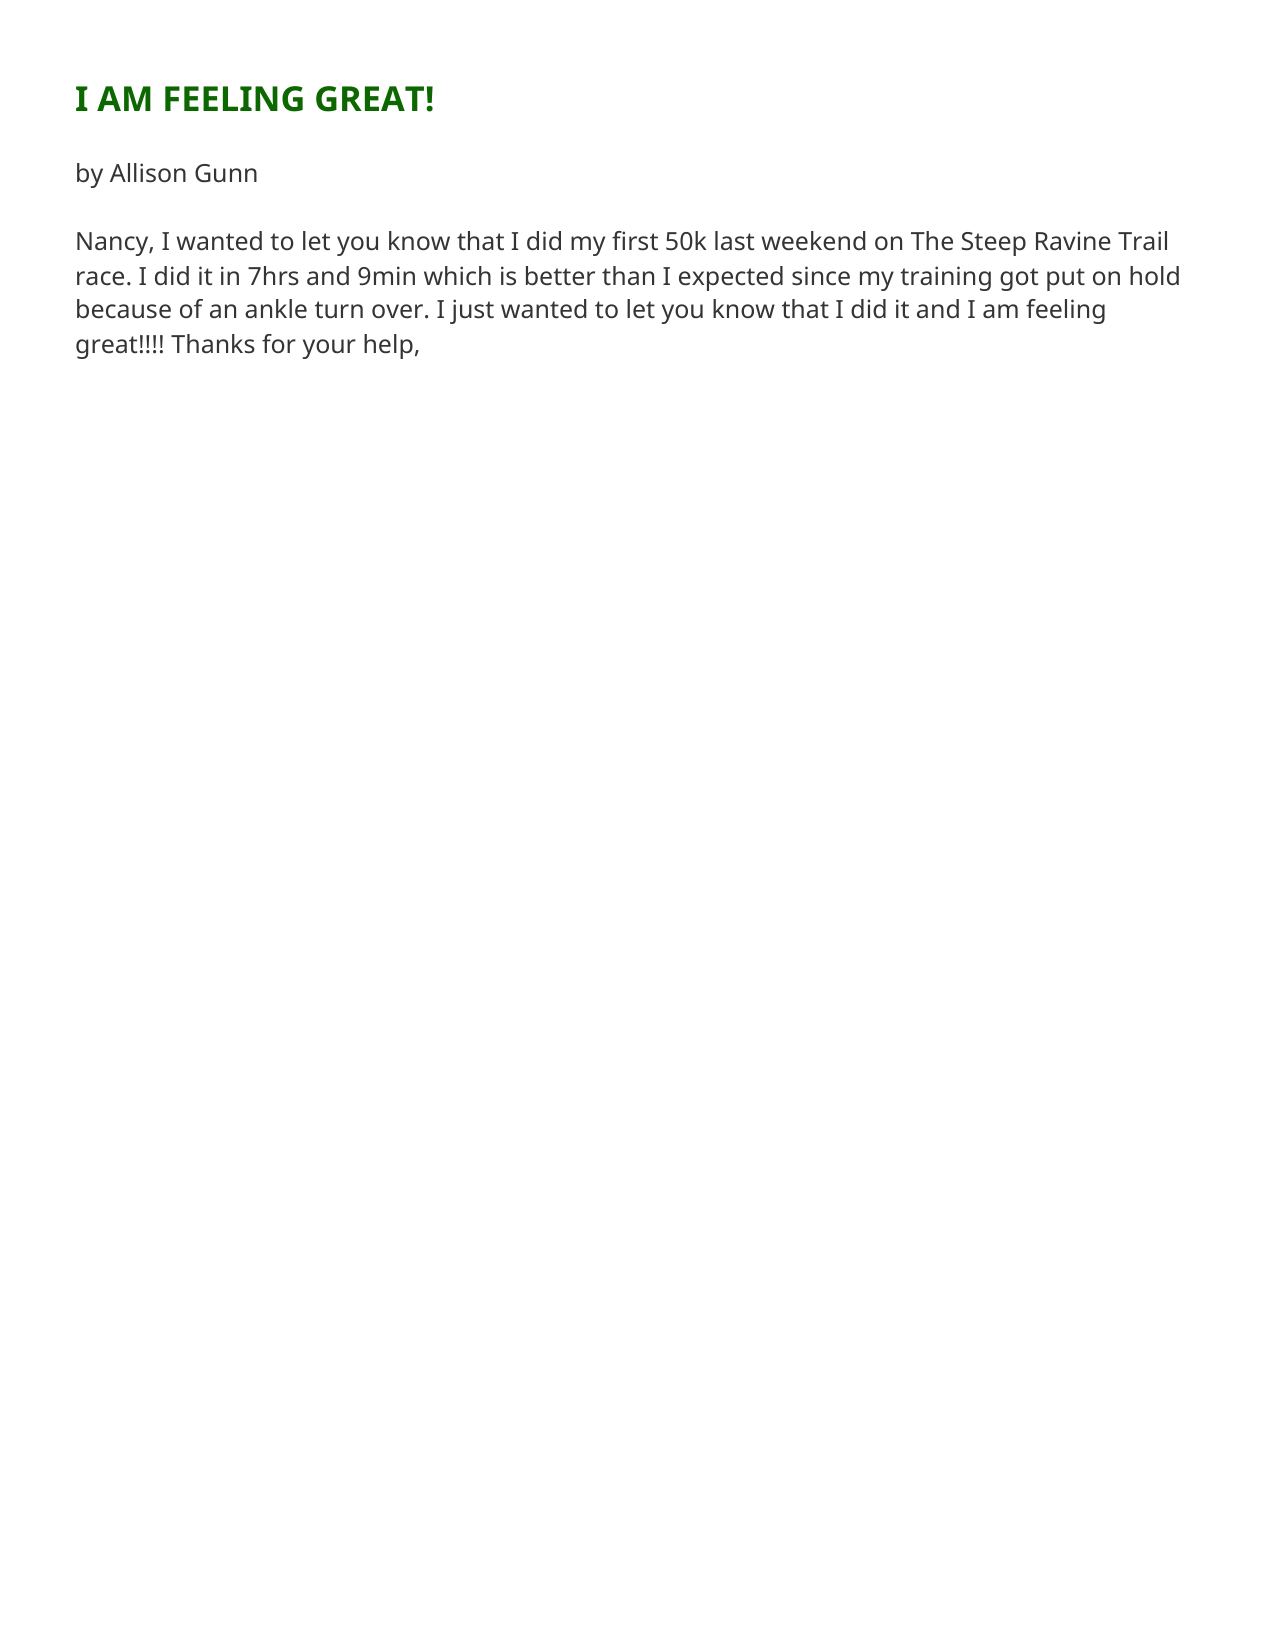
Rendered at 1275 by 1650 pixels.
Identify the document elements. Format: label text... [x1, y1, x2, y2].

text Nancy, I wanted to let you know that I did my first 50k last weekend on The Steep Ravine Trail race. I did it in 7hrs and 9min which is better than I expected since my training got put on hold because of an ankle turn over. I just wanted to let you know that I did it and I am feeling great!!!! Thanks for your help, [75, 224, 1200, 360]
text I AM FEELING GREAT! [75, 75, 1200, 122]
text by Allison Gunn [75, 156, 1200, 190]
